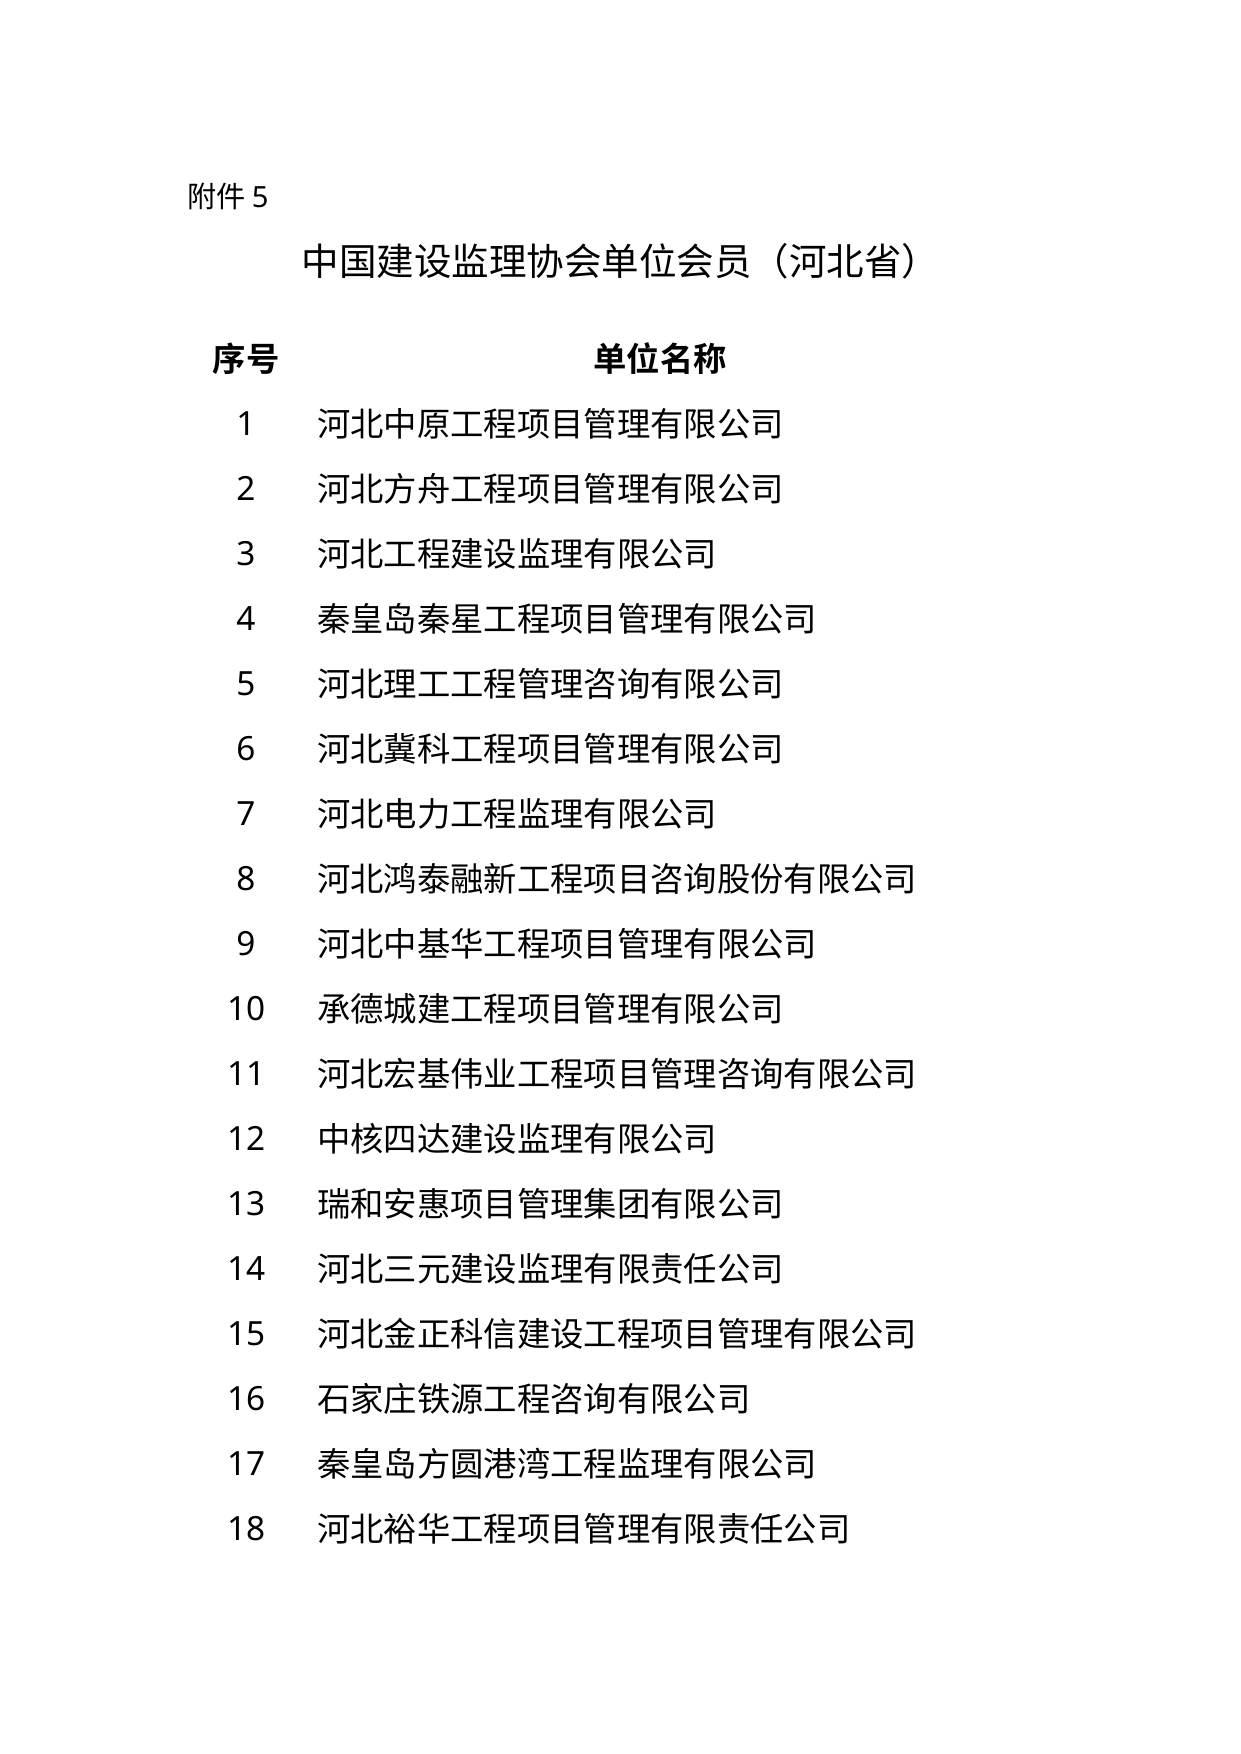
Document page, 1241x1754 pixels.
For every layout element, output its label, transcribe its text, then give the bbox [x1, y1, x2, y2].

table_cell 河北鸿泰融新工程项目咨询股份有限公司 [306, 845, 1014, 909]
table_header 单位名称 [306, 325, 1014, 389]
table_cell 12 [186, 1105, 306, 1169]
text 中国建设监理协会单位会员（河北省） [187, 227, 1053, 292]
table_cell 河北理工工程管理咨询有限公司 [306, 650, 1014, 714]
table_cell 3 [186, 520, 306, 584]
table_cell 河北中原工程项目管理有限公司 [306, 390, 1014, 454]
table_cell 承德城建工程项目管理有限公司 [306, 975, 1014, 1039]
table_cell 5 [186, 650, 306, 714]
text 附件5 [187, 162, 1053, 227]
table_cell 河北中基华工程项目管理有限公司 [306, 910, 1014, 974]
table_cell 河北宏基伟业工程项目管理咨询有限公司 [306, 1040, 1014, 1104]
table_cell 18 [186, 1495, 306, 1559]
table_cell 石家庄铁源工程咨询有限公司 [306, 1365, 1014, 1429]
table_cell 河北金正科信建设工程项目管理有限公司 [306, 1300, 1014, 1364]
table_cell 8 [186, 845, 306, 909]
table_cell 1 [186, 390, 306, 454]
table_cell 17 [186, 1430, 306, 1494]
table_cell 13 [186, 1170, 306, 1234]
table_cell 秦皇岛方圆港湾工程监理有限公司 [306, 1430, 1014, 1494]
table_cell 河北冀科工程项目管理有限公司 [306, 715, 1014, 779]
table_cell 16 [186, 1365, 306, 1429]
table_cell 秦皇岛秦星工程项目管理有限公司 [306, 585, 1014, 649]
table_cell 瑞和安惠项目管理集团有限公司 [306, 1170, 1014, 1234]
table_cell 14 [186, 1235, 306, 1299]
table_cell 2 [186, 455, 306, 519]
table_cell 中核四达建设监理有限公司 [306, 1105, 1014, 1169]
table_cell 10 [186, 975, 306, 1039]
table_header 序号 [186, 325, 306, 389]
table_cell 4 [186, 585, 306, 649]
table_cell 11 [186, 1040, 306, 1104]
table_cell 9 [186, 910, 306, 974]
table_cell 15 [186, 1300, 306, 1364]
table_cell 河北裕华工程项目管理有限责任公司 [306, 1495, 1014, 1559]
table_cell 河北三元建设监理有限责任公司 [306, 1235, 1014, 1299]
table_cell 河北工程建设监理有限公司 [306, 520, 1014, 584]
table_cell 7 [186, 780, 306, 844]
table_cell 河北方舟工程项目管理有限公司 [306, 455, 1014, 519]
table_cell 6 [186, 715, 306, 779]
table_cell 河北电力工程监理有限公司 [306, 780, 1014, 844]
